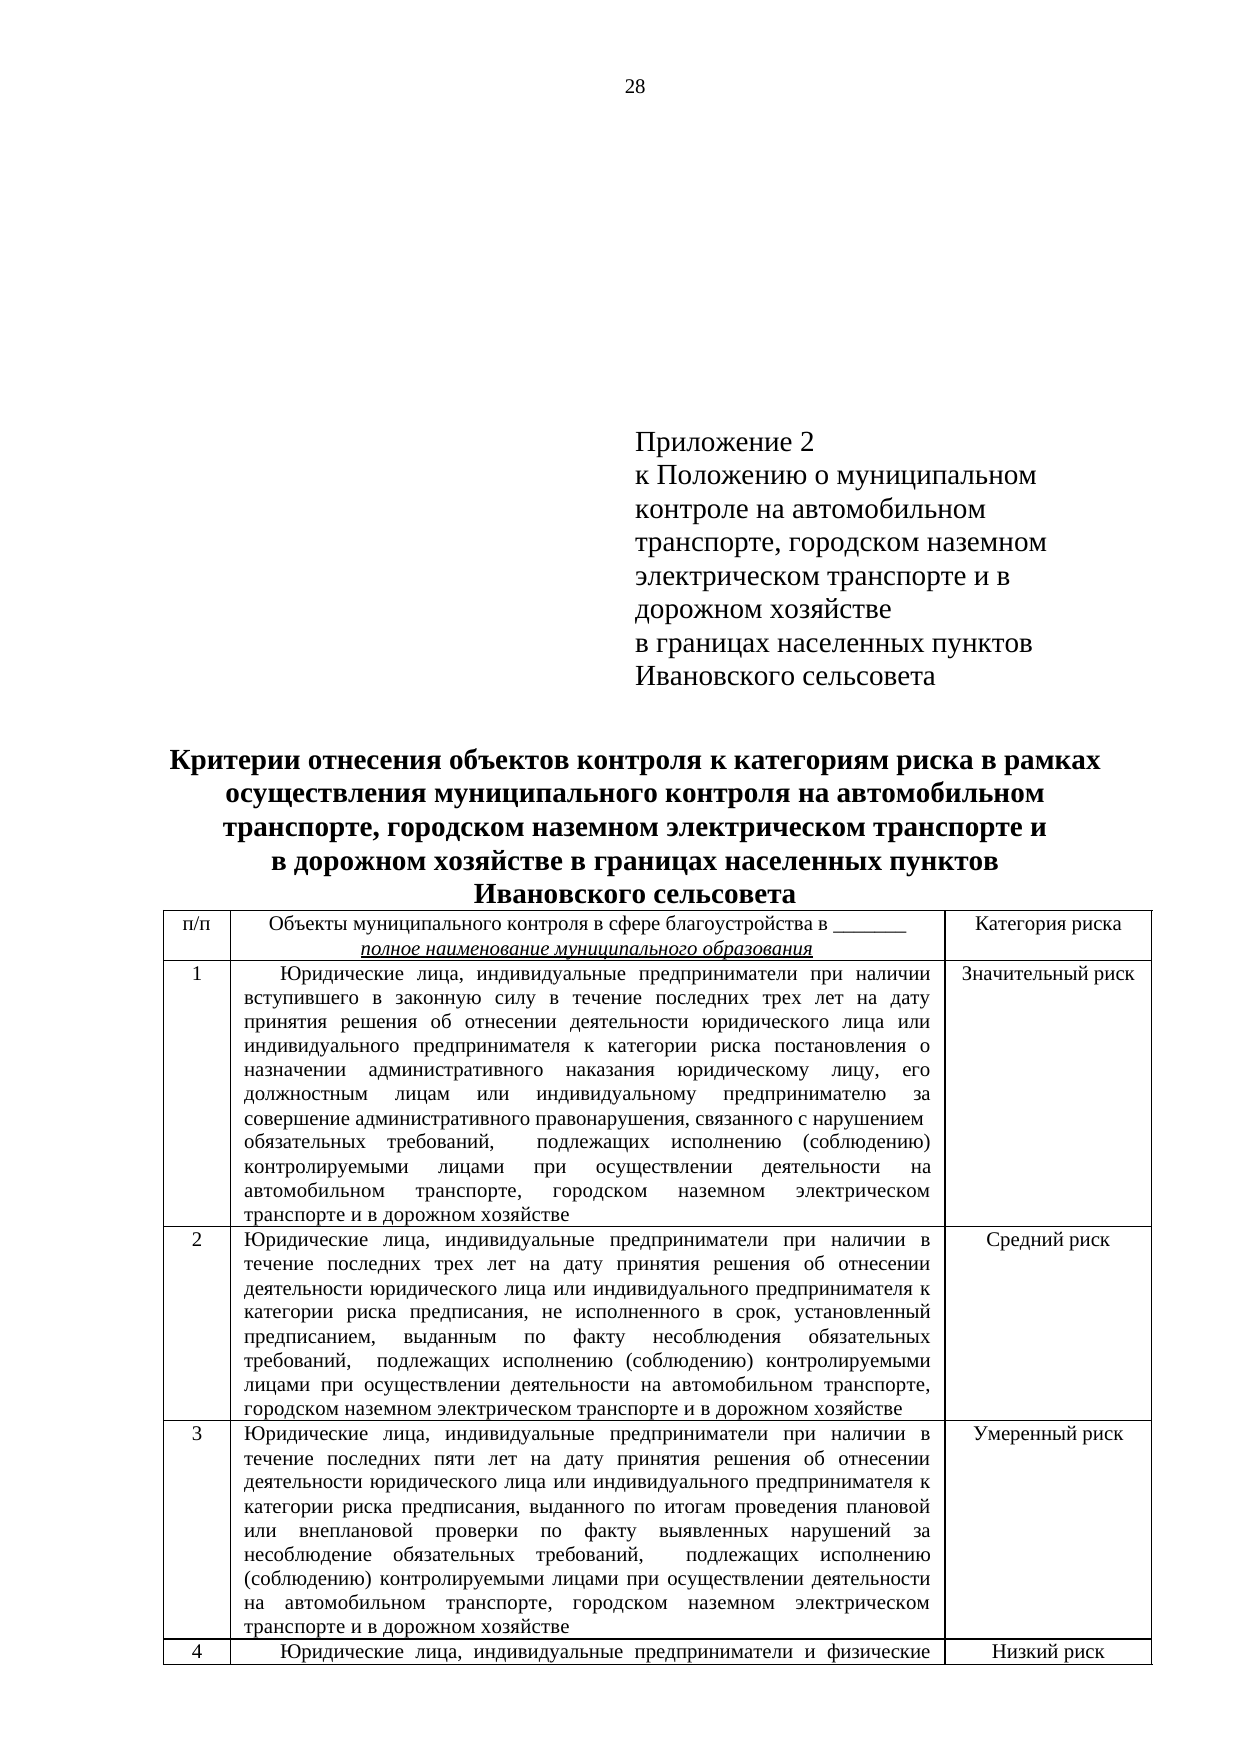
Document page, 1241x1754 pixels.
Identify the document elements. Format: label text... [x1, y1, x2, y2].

table_cell Юридические лица, индивидуальные предприниматели при наличии в течение последних пяти лет на дату принятия решения об отнесении деятельности юридического лица или индивидуального предпринимателя к категории риска предписания, выданного по итогам проведения плановой или внеплановой проверки по факту выявленных нарушений за несоблюдение обязательных требований, подлежащих исполнению (соблюдению) контролируемыми лицами при осуществлении деятельности на автомобильном транспорте, городском наземном электрическом транспорте и в дорожном хозяйстве [231, 1421, 944, 1638]
text в дорожном хозяйстве в границах населенных пунктов [162, 843, 1107, 876]
text Ивановского сельсовета [162, 876, 1107, 910]
table_cell Юридические лица, индивидуальные предприниматели при наличии в течение последних трех лет на дату принятия решения об отнесении деятельности юридического лица или индивидуального предпринимателя к категории риска предписания, не исполненного в срок, установленный предписанием, выданным по факту несоблюдения обязательных требований, подлежащих исполнению (соблюдению) контролируемыми лицами при осуществлении деятельности на автомобильном транспорте, городском наземном электрическом транспорте и в дорожном хозяйстве [231, 1227, 944, 1420]
table_cell 2 [164, 1227, 230, 1420]
table_cell Средний риск [946, 1227, 1151, 1420]
text Приложение 2 [635, 424, 1107, 457]
text Критерии отнесения объектов контроля к категориям риска в рамках осуществления муниципального контроля на автомобильном транспорте, городском наземном электрическом транспорте и [162, 742, 1107, 843]
table_cell Юридические лица, индивидуальные предприниматели при наличии вступившего в законную силу в течение последних трех лет на дату принятия решения об отнесении деятельности юридического лица или индивидуального предпринимателя к категории риска постановления о назначении административного наказания юридическому лицу, его должностным лицам или индивидуальному предпринимателю за совершение административного правонарушения, связанного с нарушением обязательных требований, подлежащих исполнению (соблюдению) контролируемыми лицами при осуществлении деятельности на автомобильном транспорте, городском наземном электрическом транспорте и в дорожном хозяйстве [231, 961, 944, 1226]
table_cell Умеренный риск [946, 1421, 1151, 1638]
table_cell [231, 1640, 944, 1663]
table_cell 1 [164, 961, 230, 1226]
table_cell Низкий риск [946, 1640, 1151, 1663]
text в границах населенных пунктов Ивановского сельсовета [635, 625, 1107, 692]
table_header п/п [164, 911, 230, 959]
table_cell 3 [164, 1421, 230, 1638]
text к Положению о муниципальном контроле на автомобильном транспорте, городском наземном электрическом транспорте и в дорожном хозяйстве [635, 457, 1107, 625]
table_cell 4 [164, 1640, 230, 1663]
table_cell Значительный риск [946, 961, 1151, 1226]
table_header Объекты муниципального контроля в сфере благоустройства в _______ полное наименование муниципального образования [231, 911, 944, 959]
table_header Категория риска [946, 911, 1151, 959]
